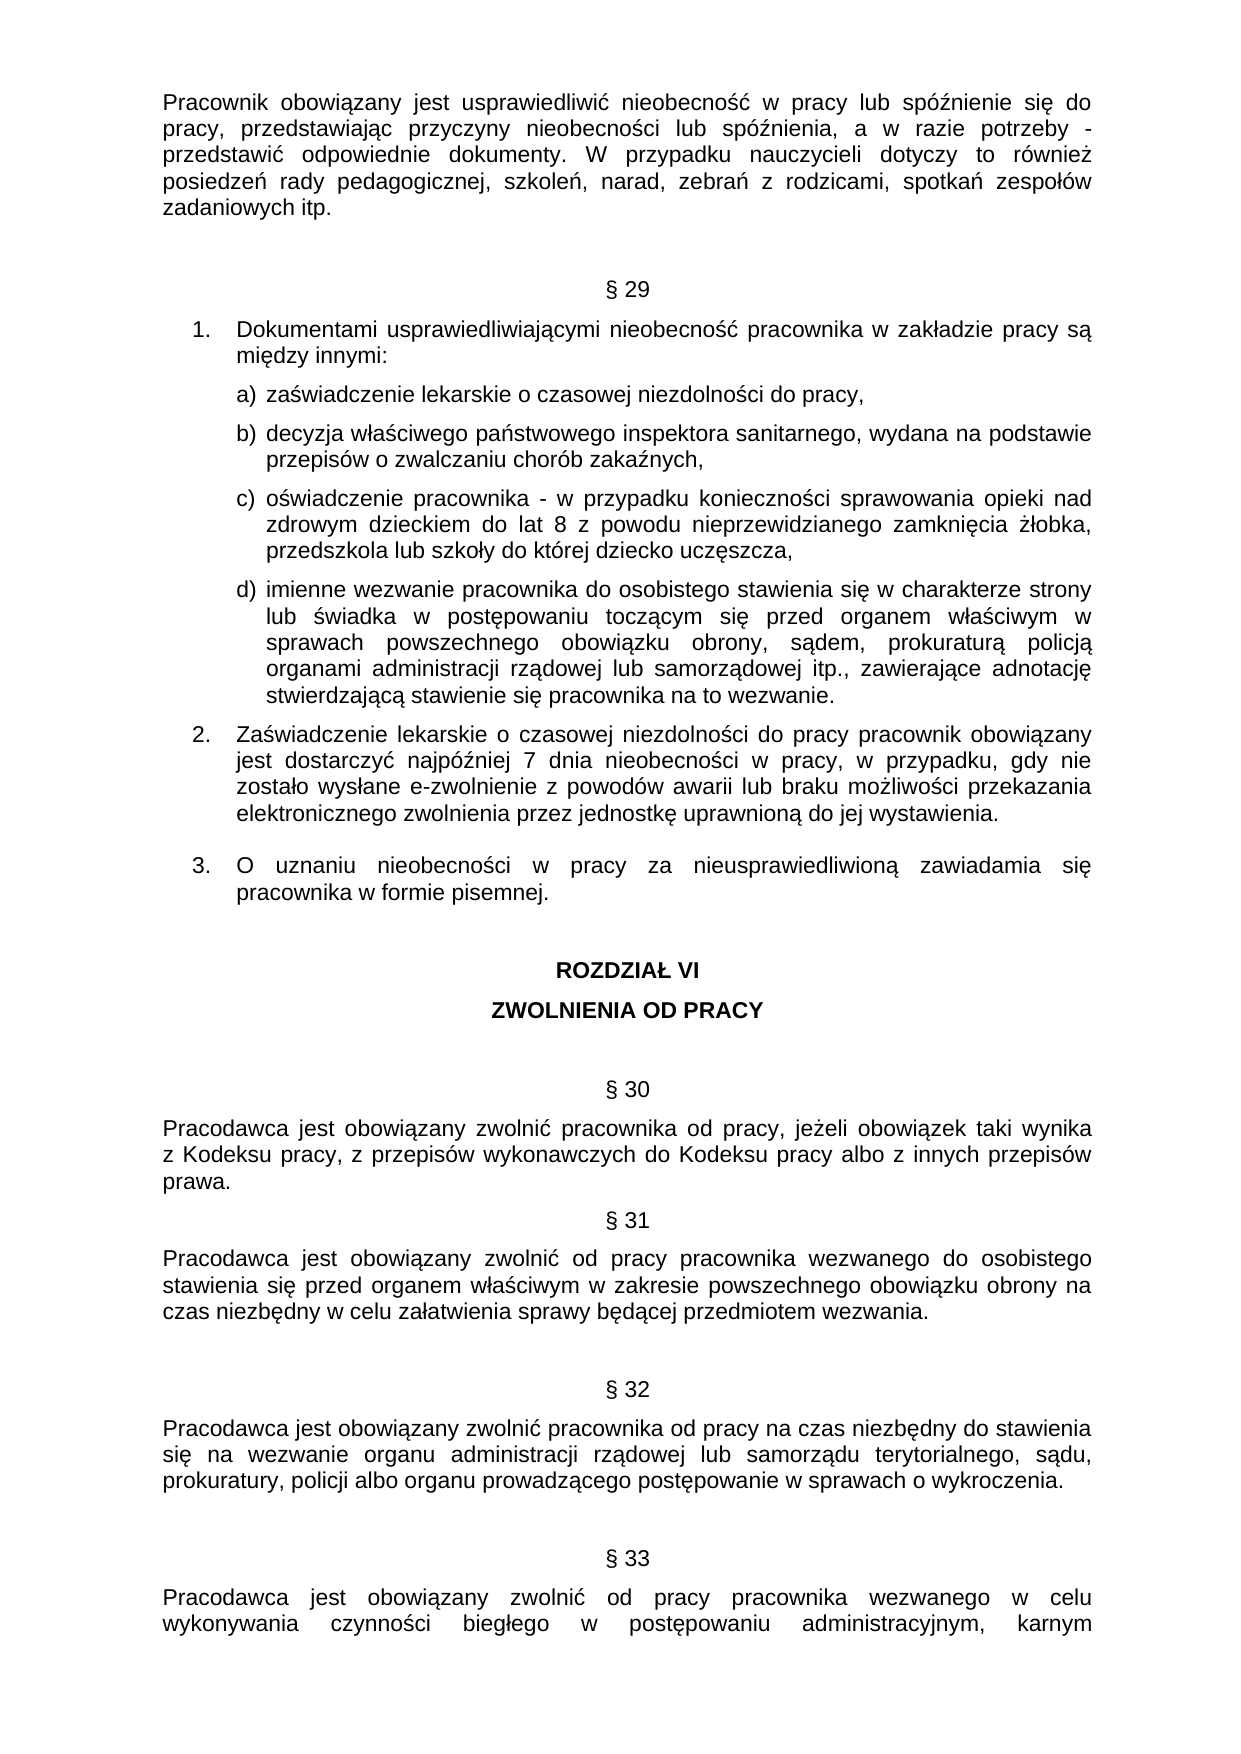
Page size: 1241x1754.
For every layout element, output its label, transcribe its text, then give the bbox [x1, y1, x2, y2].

text Pracownik obowiązany jest usprawiedliwić nieobecność w pracy lub spóźnienie się do pracy, przedstawiając przyczyny nieobecności lub spóźnienia, a w razie potrzeby - przedstawić odpowiednie dokumenty. W przypadku nauczycieli dotyczy to również posiedzeń rady pedagogicznej, szkoleń, narad, zebrań z rodzicami, spotkań zespołów zadaniowych itp. [162, 89, 1092, 220]
list decyzja właściwego państwowego inspektora sanitarnego, wydana na podstawie przepisów o zwalczaniu chorób zakaźnych, [236, 419, 1092, 472]
text Pracodawca jest obowiązany zwolnić pracownika od pracy na czas niezbędny do stawienia się na wezwanie organu administracji rządowej lub samorządu terytorialnego, sądu, prokuratury, policji albo organu prowadzącego postępowanie w sprawach o wykroczenia. [162, 1415, 1092, 1494]
text § 29 [162, 276, 1092, 302]
text Pracodawca jest obowiązany zwolnić pracownika od pracy, jeżeli obowiązek taki wynika z Kodeksu pracy, z przepisów wykonawczych do Kodeksu pracy albo z innych przepisów prawa. [162, 1115, 1092, 1194]
list imienne wezwanie pracownika do osobistego stawienia się w charakterze strony lub świadka w postępowaniu toczącym się przed organem właściwym w sprawach powszechnego obowiązku obrony, sądem, prokuraturą policją organami administracji rządowej lub samorządowej itp., zawierające adnotację stwierdzającą stawienie się pracownika na to wezwanie. [236, 576, 1092, 708]
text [162, 1584, 1092, 1637]
text ROZDZIAŁ VI [162, 957, 1092, 983]
text § 32 [162, 1376, 1092, 1402]
text § 31 [162, 1207, 1092, 1233]
text Pracodawca jest obowiązany zwolnić od pracy pracownika wezwanego do osobistego stawienia się przed organem właściwym w zakresie powszechnego obowiązku obrony na czas niezbędny w celu załatwienia sprawy będącej przedmiotem wezwania. [162, 1245, 1092, 1324]
text § 33 [162, 1545, 1092, 1571]
list zaświadczenie lekarskie o czasowej niezdolności do pracy, [236, 381, 1092, 407]
list O uznaniu nieobecności w pracy za nieusprawiedliwioną zawiadamia się pracownika w formie pisemnej. [192, 852, 1092, 905]
text ZWOLNIENIA OD PRACY [162, 997, 1092, 1023]
text § 30 [162, 1076, 1092, 1102]
list oświadczenie pracownika - w przypadku konieczności sprawowania opieki nad zdrowym dzieckiem do lat 8 z powodu nieprzewidzianego zamknięcia żłobka, przedszkola lub szkoły do której dziecko uczęszcza, [236, 485, 1092, 564]
list Dokumentami usprawiedliwiającymi nieobecność pracownika w zakładzie pracy są między innymi: [192, 316, 1092, 368]
list Zaświadczenie lekarskie o czasowej niezdolności do pracy pracownik obowiązany jest dostarczyć najpóźniej 7 dnia nieobecności w pracy, w przypadku, gdy nie zostało wysłane e-zwolnienie z powodów awarii lub braku możliwości przekazania elektronicznego zwolnienia przez jednostkę uprawnioną do jej wystawienia. [192, 721, 1092, 826]
